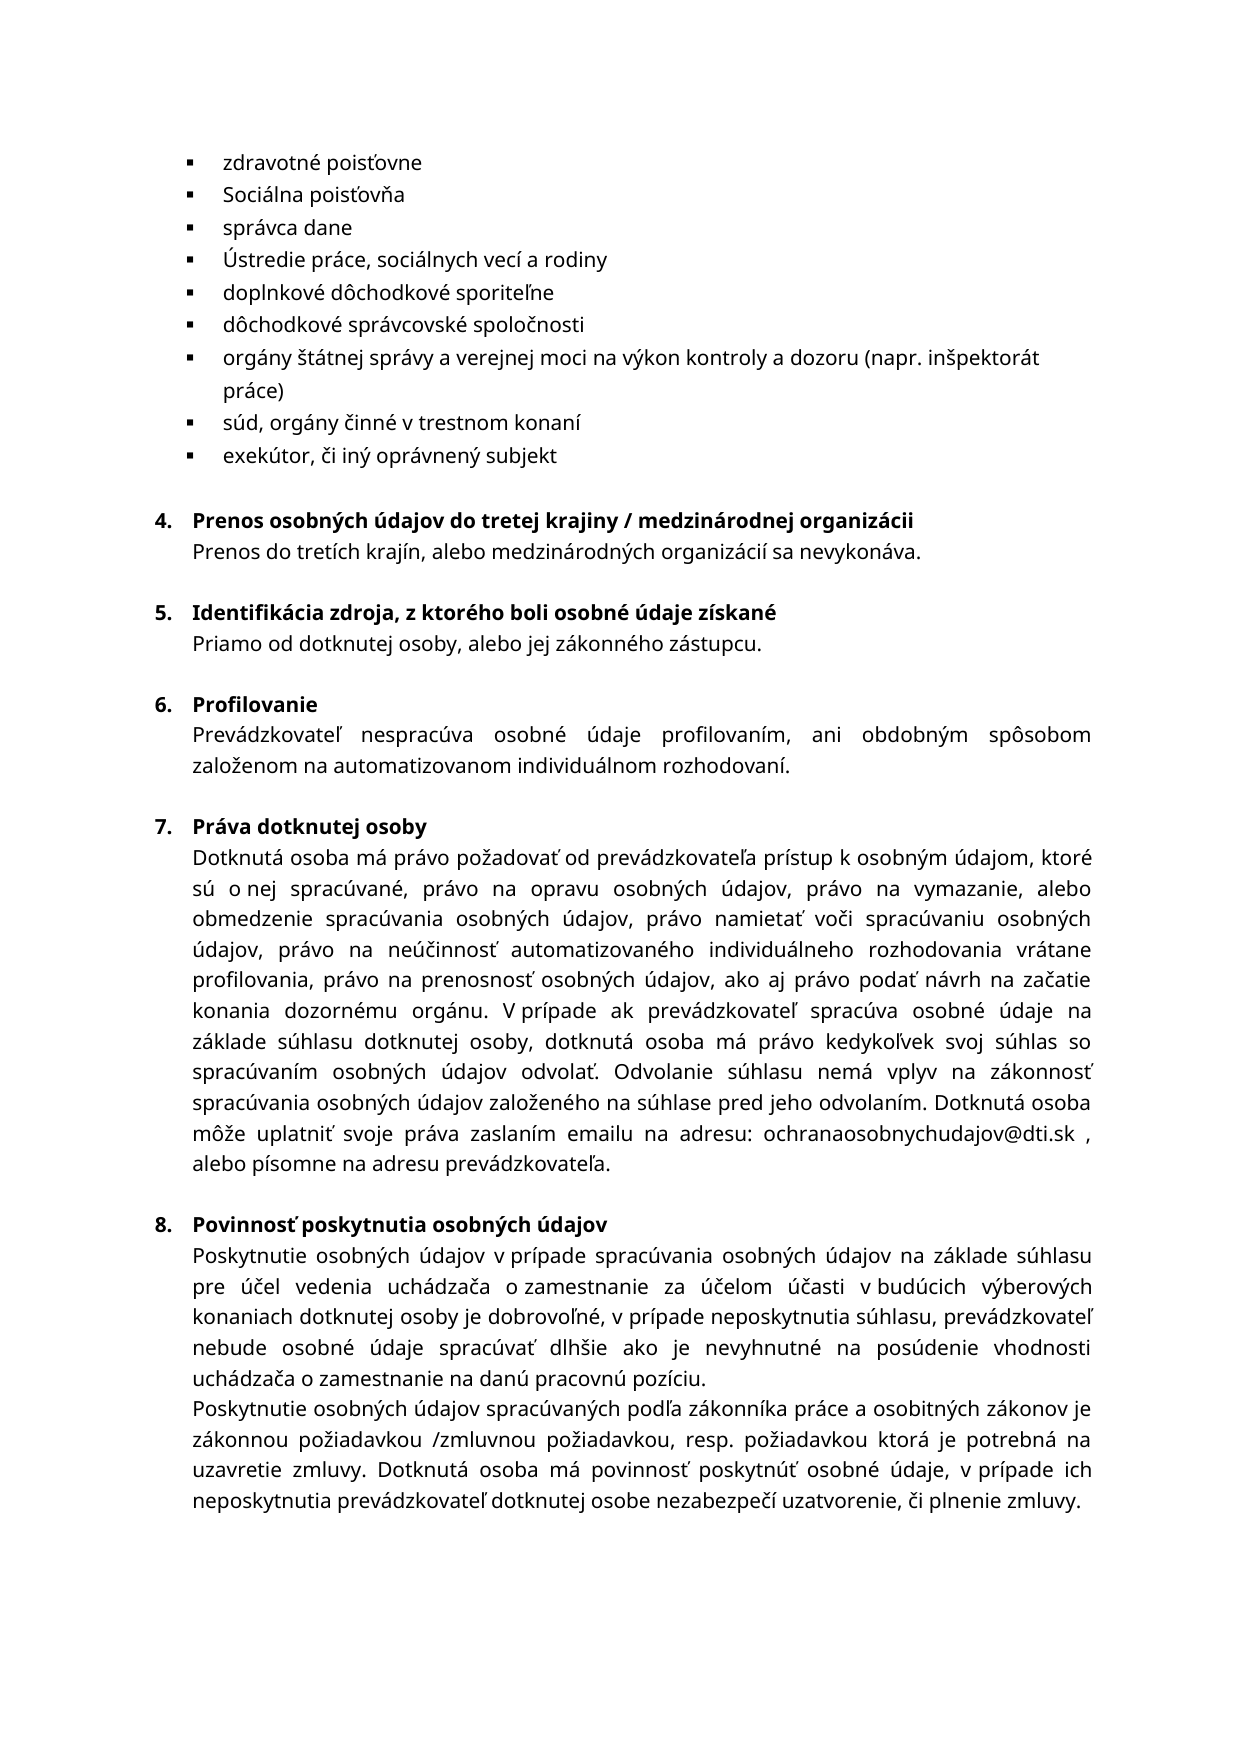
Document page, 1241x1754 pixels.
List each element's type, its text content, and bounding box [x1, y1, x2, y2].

list Prenos osobných údajov do tretej krajiny / medzinárodnej organizácii [154, 506, 1093, 535]
list exekútor, či iný oprávnený subjekt [185, 441, 1093, 469]
list orgány štátnej správy a verejnej moci na výkon kontroly a dozoru (napr. inšpektorát práce) [185, 343, 1093, 404]
list Ústredie práce, sociálnych vecí a rodiny [185, 245, 1093, 274]
list Dotknutá osoba má právo požadovať od prevádzkovateľa prístup k osobným údajom, ktoré sú o nej spracúvané, právo na opravu osobných údajov, právo na vymazanie, alebo obmedzenie spracúvania osobných údajov, právo namietať voči spracúvaniu osobných údajov, právo na neúčinnosť automatizovaného individuálneho rozhodovania vrátane profilovania, právo na prenosnosť osobných údajov, ako aj právo podať návrh na začatie konania dozornému orgánu. V prípade ak prevádzkovateľ spracúva osobné údaje na základe súhlasu dotknutej osoby, dotknutá osoba má právo kedykoľvek svoj súhlas so spracúvaním osobných údajov odvolať. Odvolanie súhlasu nemá vplyv na zákonnosť spracúvania osobných údajov založeného na súhlase pred jeho odvolaním. Dotknutá osoba môže uplatniť svoje práva zaslaním emailu na adresu: ochranaosobnychudajov@dti.sk , alebo písomne na adresu prevádzkovateľa. [192, 843, 1093, 1178]
list Profilovanie [154, 690, 1093, 718]
list dôchodkové správcovské spoločnosti [185, 311, 1093, 339]
list Poskytnutie osobných údajov spracúvaných podľa zákonníka práce a osobitných zákonov je zákonnou požiadavkou /zmluvnou požiadavkou, resp. požiadavkou ktorá je potrebná na uzavretie zmluvy. Dotknutá osoba má povinnosť poskytnúť osobné údaje, v prípade ich neposkytnutia prevádzkovateľ dotknutej osobe nezabezpečí uzatvorenie, či plnenie zmluvy. [192, 1394, 1093, 1515]
list Poskytnutie osobných údajov v prípade spracúvania osobných údajov na základe súhlasu pre účel vedenia uchádzača o zamestnanie za účelom účasti v budúcich výberových konaniach dotknutej osoby je dobrovoľné, v prípade neposkytnutia súhlasu, prevádzkovateľ nebude osobné údaje spracúvať dlhšie ako je nevyhnutné na posúdenie vhodnosti uchádzača o zamestnanie na danú pracovnú pozíciu. [192, 1241, 1093, 1392]
list Prenos do tretích krajín, alebo medzinárodných organizácií sa nevykonáva. [192, 537, 1093, 565]
list Priamo od dotknutej osoby, alebo jej zákonného zástupcu. [192, 629, 1093, 657]
list doplnkové dôchodkové sporiteľne [185, 278, 1093, 306]
list Práva dotknutej osoby [154, 812, 1093, 841]
list súd, orgány činné v trestnom konaní [185, 408, 1093, 437]
list zdravotné poisťovne [185, 148, 1093, 176]
list Sociálna poisťovňa [185, 180, 1093, 209]
list Povinnosť poskytnutia osobných údajov [154, 1211, 1093, 1239]
list Identifikácia zdroja, z ktorého boli osobné údaje získané [154, 598, 1093, 627]
list správca dane [185, 213, 1093, 241]
list Prevádzkovateľ nespracúva osobné údaje profilovaním, ani obdobným spôsobom založenom na automatizovanom individuálnom rozhodovaní. [192, 721, 1093, 780]
